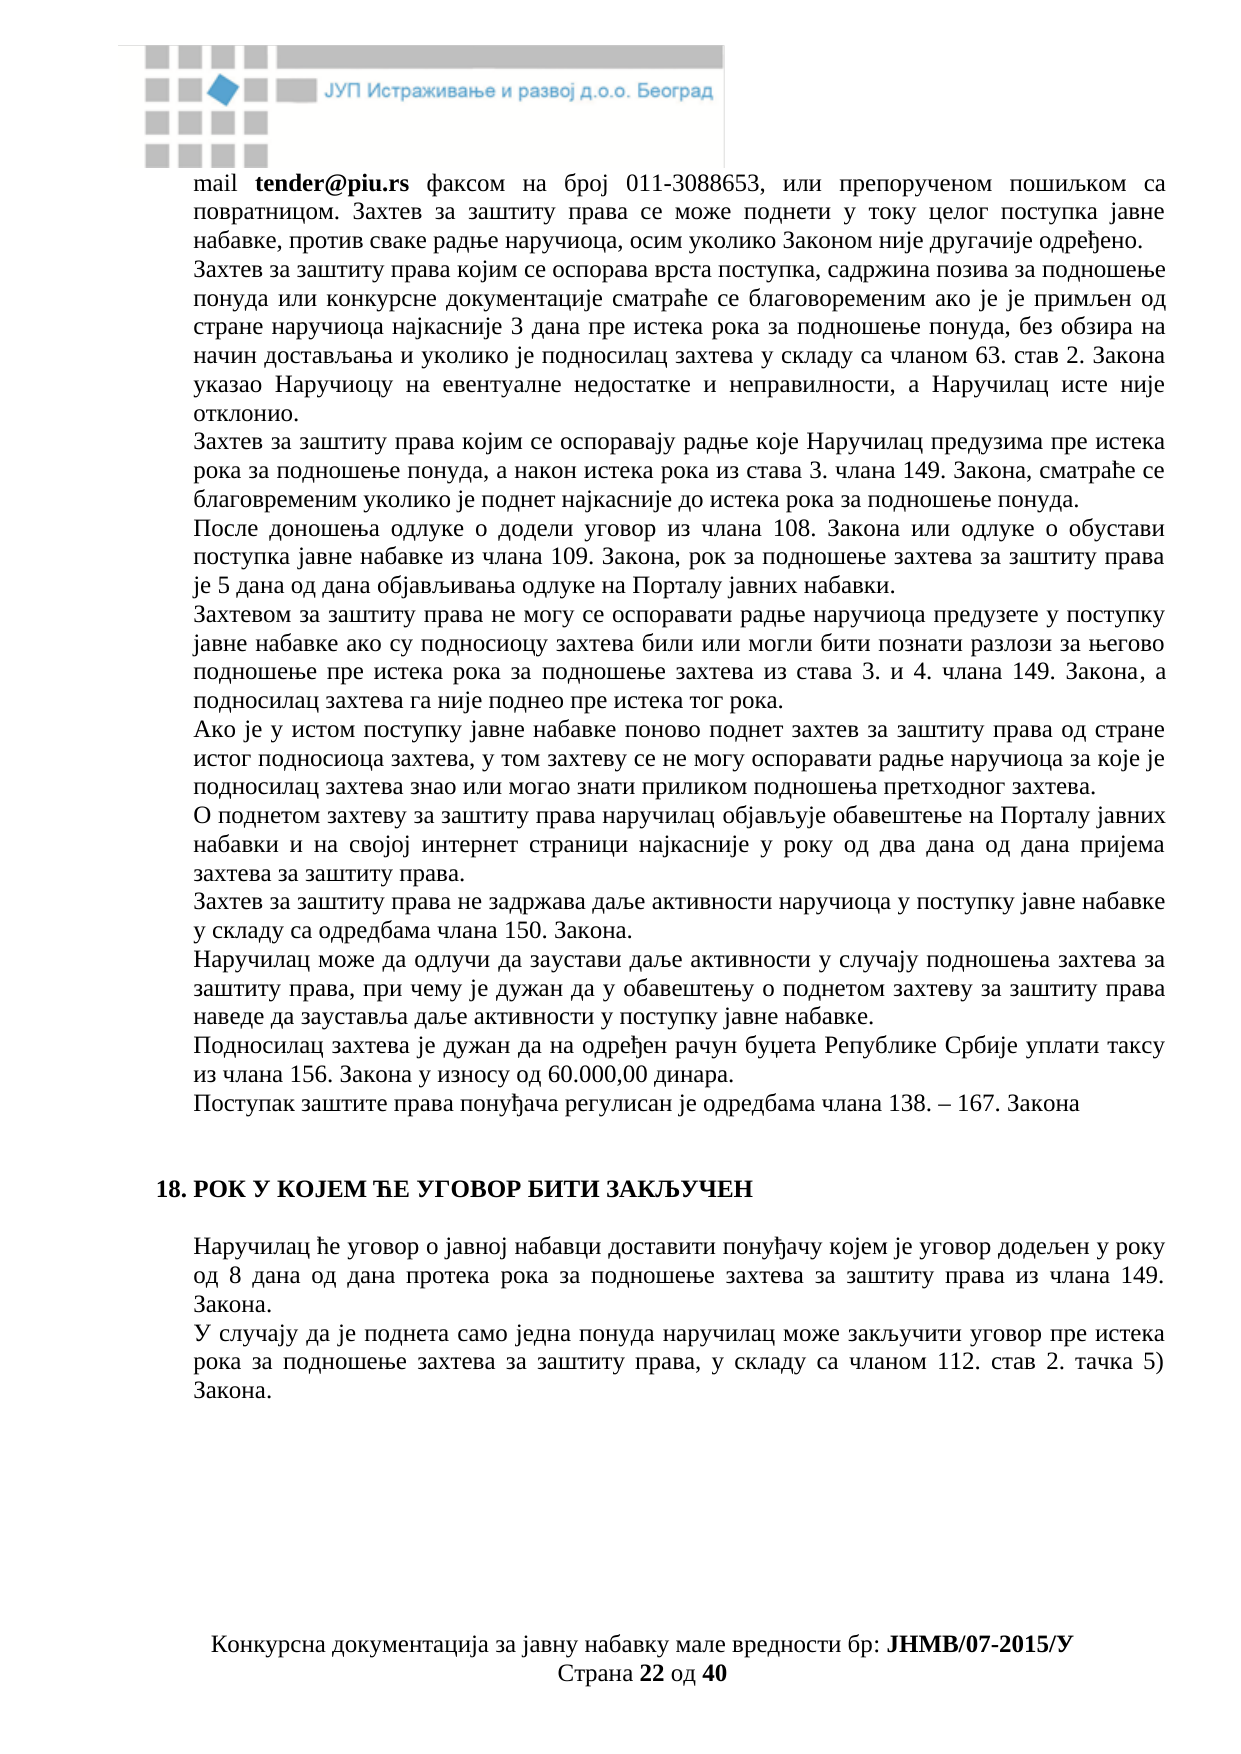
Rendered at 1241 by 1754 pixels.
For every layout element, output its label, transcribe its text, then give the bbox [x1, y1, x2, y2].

text Наручилац може да одлучи да заустави даље активности у случају подношења захтева за заштиту права, при чему је дужан да у обавештењу о поднетом захтеву за заштиту права наведе да зауставља даље активности у поступку јавне набавке. [193, 944, 1166, 1030]
text Захтев за заштиту права којим се оспоравају радње које Наручилац предузима пре истека рока за подношење понуда, а након истека рока из става 3. члана 149. Закона, сматраће се благовременим уколико је поднет најкасније до истека рока за подношење понуда. [193, 426, 1166, 513]
text Наручилац ће уговор о јавној набавци доставити понуђачу којем је уговор додељен у року од 8 дана од дана протека рока за подношење захтева за заштиту права из члана 149. Закона. [193, 1231, 1166, 1318]
text Захтев за заштиту права не задржава даље активности наручиоца у поступку јавне набавке у складу са одредбама члана 150. Закона. [193, 886, 1166, 944]
text Захтев за заштиту права којим се оспорава врста поступка, садржина позива за подношење понуда или конкурсне документације сматраће се благовоременим ако је је примљен од стране наручиоца најкасније 3 дана пре истека рока за подношење понуда, без обзира на начин достављања и уколико је подносилац захтева у складу са чланом 63. став 2. Закона указао Наручиоцу на евентуалне недостатке и неправилности, а Наручилац исте није отклонио. [193, 254, 1166, 426]
text О поднетом захтеву за заштиту права наручилац објављује обавештење на Порталу јавних набавки и на својој интернет страници најкасније у року од два дана од дана пријема захтева за заштиту права. [193, 800, 1166, 886]
text Поступак заштите права понуђача регулисан је одредбама члана 138. – 167. Закона [193, 1088, 1166, 1116]
picture [118, 44, 726, 168]
text После доношења одлуке о додели уговор из члана 108. Закона или одлуке о обустави поступка јавне набавке из члана 109. Закона, рок за подношење захтева за заштиту права је 5 дана од дана објављивања одлуке на Порталу јавних набавки. [193, 513, 1166, 599]
text Подносилац захтева је дужан да на одређен рачун буџета Републике Србије уплати таксу из члана 156. Закона у износу од 60.000,00 динара. [193, 1030, 1166, 1088]
list РОК У КОЈЕМ ЋЕ УГОВОР БИТИ ЗАКЉУЧЕН [156, 1174, 1166, 1203]
text Захтевом за заштиту права не могу се оспоравати радње наручиоца предузете у поступку јавне набавке ако су подносиоцу захтева били или могли бити познати разлози за његово подношење пре истека рока за подношење захтева из става 3. и 4. члана 149. Закона, а подносилац захтева га није поднео пре истека тог рока. [193, 599, 1166, 714]
text Ако је у истом поступку јавне набавке поново поднет захтев за заштиту права од стране истог подносиоца захтева, у том захтеву се не могу оспоравати радње наручиоца за које је подносилац захтева знао или могао знати приликом подношења претходног захтева. [193, 714, 1166, 800]
text У случају да је поднета само једна понуда наручилац може закључити уговор пре истека рока за подношење захтева за заштиту права, у складу са чланом 112. став 2. тачка 5) Закона. [193, 1318, 1166, 1404]
